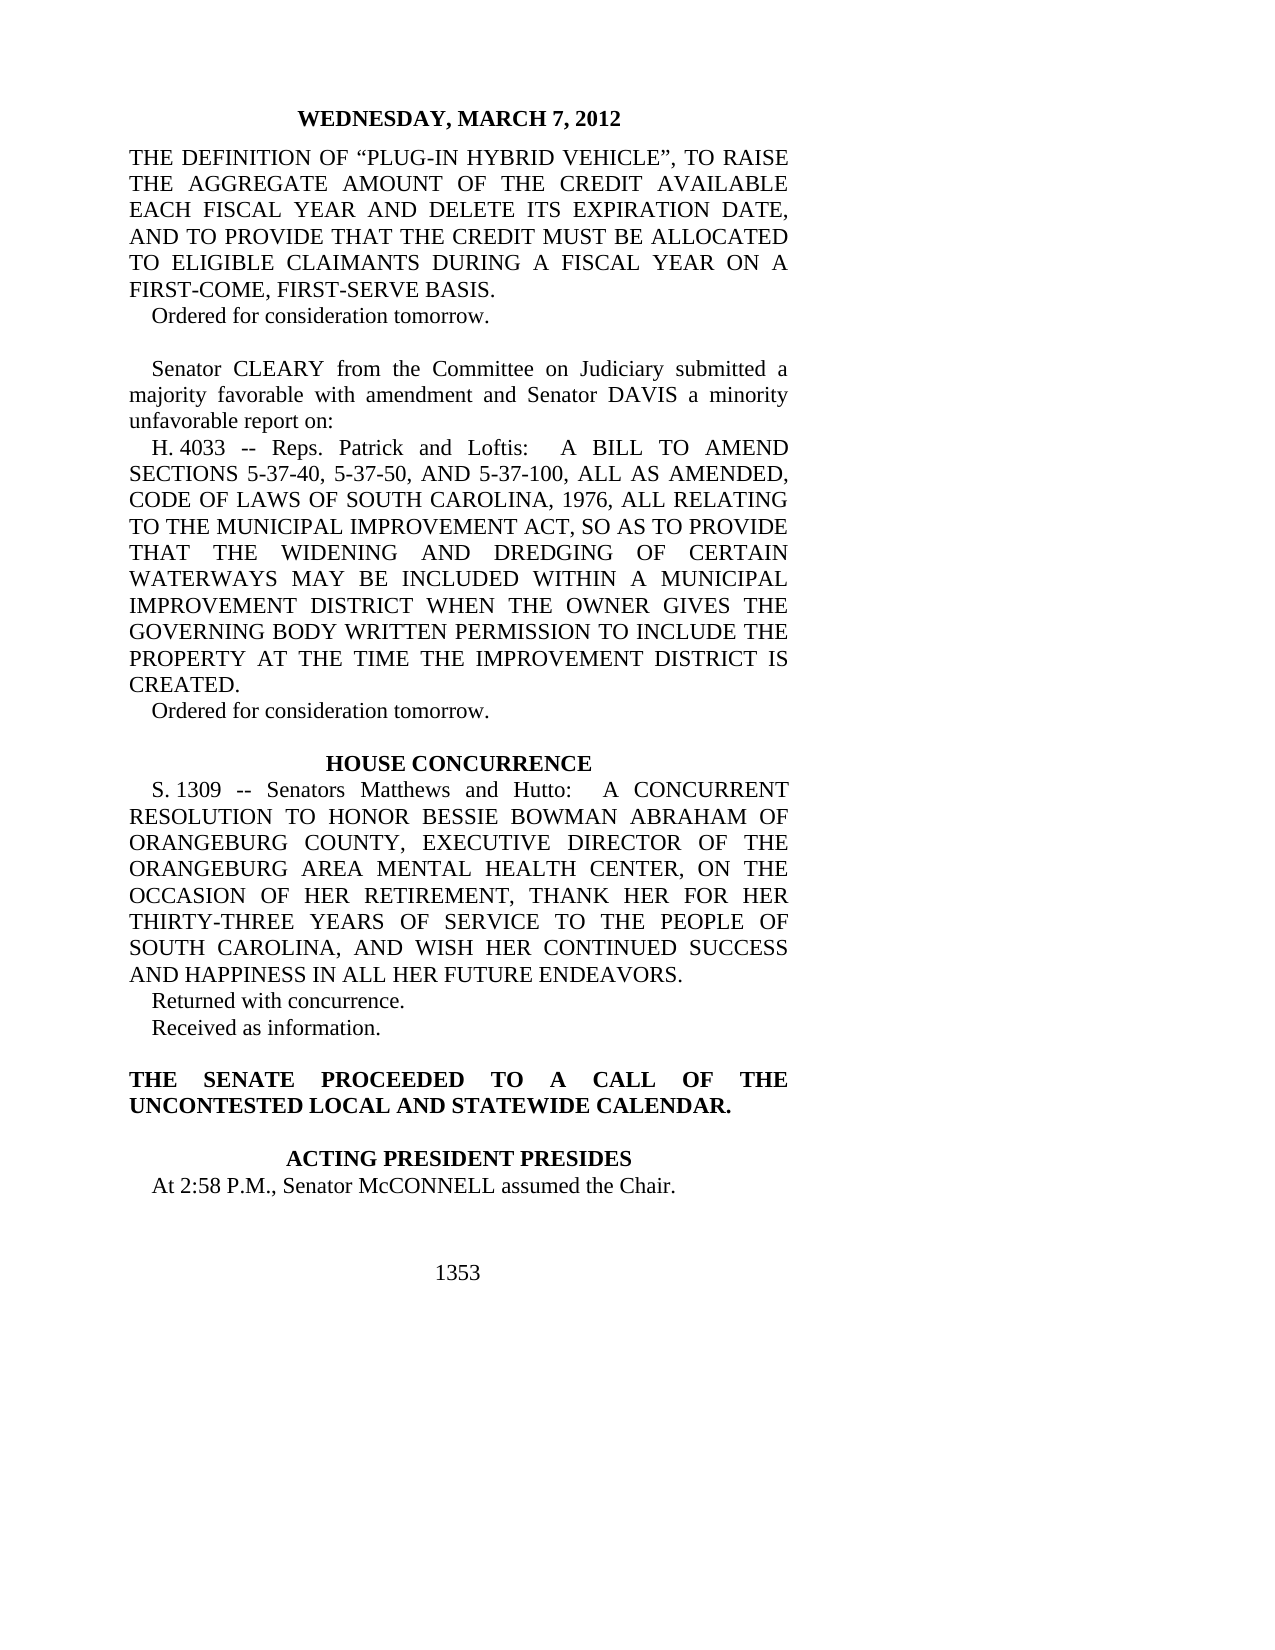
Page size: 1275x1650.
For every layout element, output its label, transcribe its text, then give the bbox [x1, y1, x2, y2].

text HOUSE CONCURRENCE [129, 750, 789, 776]
text Received as information. [129, 1013, 789, 1040]
text Ordered for consideration tomorrow. [129, 697, 789, 724]
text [129, 144, 789, 302]
text ACTING PRESIDENT PRESIDES [129, 1145, 789, 1172]
text Senator CLEARY from the Committee on Judiciary submitted a majority favorable with amendment and Senator DAVIS a minority unfavorable report on: [129, 355, 789, 434]
text THE SENATE PROCEEDED TO A CALL OF THE UNCONTESTED LOCAL AND STATEWIDE CALENDAR. [129, 1066, 789, 1119]
text H. 4033 -- Reps. Patrick and Loftis: A BILL TO AMEND SECTIONS 5-37-40, 5-37-50, AND 5-37-100, ALL AS AMENDED, CODE OF LAWS OF SOUTH CAROLINA, 1976, ALL RELATING TO THE MUNICIPAL IMPROVEMENT ACT, SO AS TO PROVIDE THAT THE WIDENING AND DREDGING OF CERTAIN WATERWAYS MAY BE INCLUDED WITHIN A MUNICIPAL IMPROVEMENT DISTRICT WHEN THE OWNER GIVES THE GOVERNING BODY WRITTEN PERMISSION TO INCLUDE THE PROPERTY AT THE TIME THE IMPROVEMENT DISTRICT IS CREATED. [129, 434, 789, 697]
text Ordered for consideration tomorrow. [129, 302, 789, 328]
text Returned with concurrence. [129, 987, 789, 1013]
text S. 1309 -- Senators Matthews and Hutto: A CONCURRENT RESOLUTION TO HONOR BESSIE BOWMAN ABRAHAM OF ORANGEBURG COUNTY, EXECUTIVE DIRECTOR OF THE ORANGEBURG AREA MENTAL HEALTH CENTER, ON THE OCCASION OF HER RETIREMENT, THANK HER FOR HER THIRTY-THREE YEARS OF SERVICE TO THE PEOPLE OF SOUTH CAROLINA, AND WISH HER CONTINUED SUCCESS AND HAPPINESS IN ALL HER FUTURE ENDEAVORS. [129, 776, 789, 987]
text At 2:58 P.M., Senator McCONNELL assumed the Chair. [129, 1172, 789, 1198]
